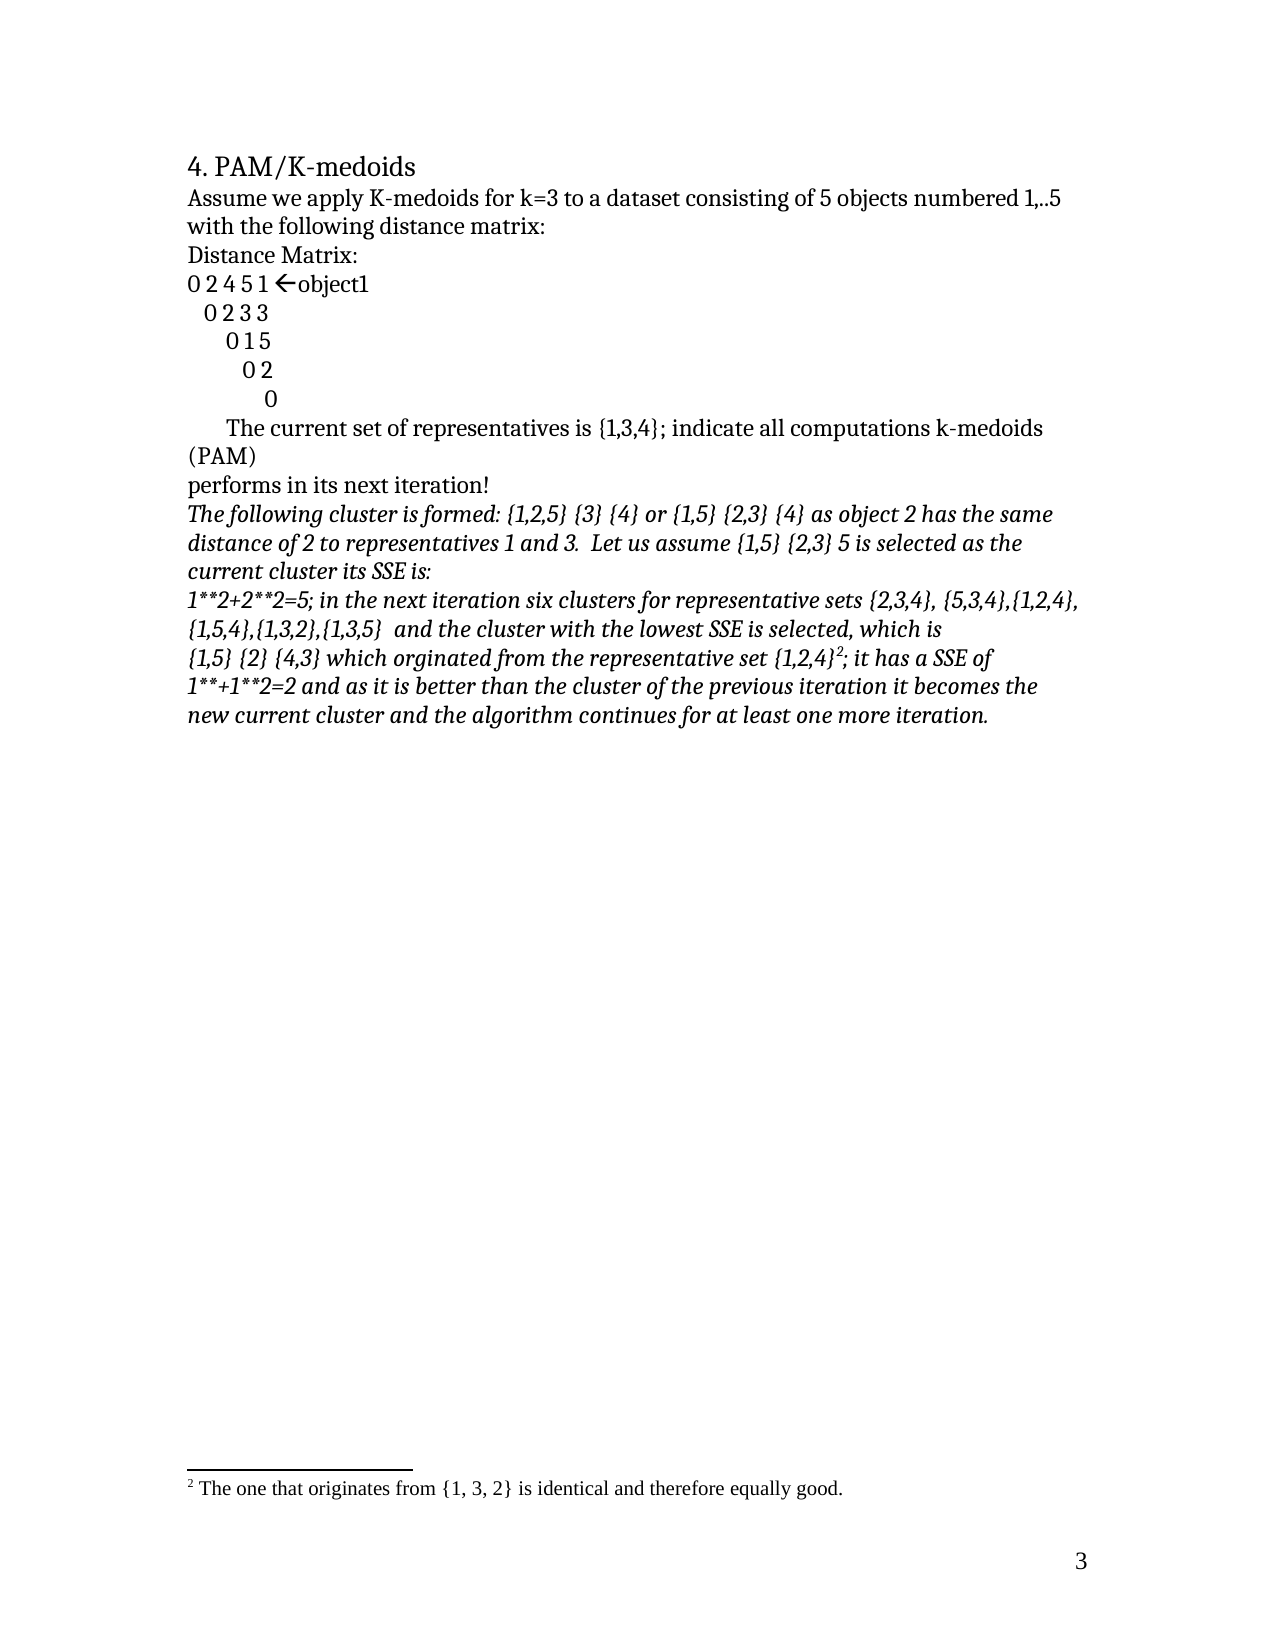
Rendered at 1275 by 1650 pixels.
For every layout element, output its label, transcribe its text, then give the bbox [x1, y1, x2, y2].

text Distance Matrix: [187, 241, 1087, 270]
text 0 1 5 [187, 327, 1087, 356]
text 0 2 4 5 1 object1 [187, 270, 1087, 298]
text The current set of representatives is {1,3,4}; indicate all computations k-medoids (PAM) [187, 413, 1087, 471]
text Assume we apply K-medoids for k=3 to a dataset consisting of 5 objects numbered 1,..5 with the following distance matrix: [187, 183, 1087, 241]
text 0 2 3 3 [187, 298, 1087, 327]
text 0 2 [187, 356, 1087, 385]
text 4. PAM/K-medoids [187, 150, 1087, 183]
text The following cluster is formed: {1,2,5} {3} {4} or {1,5} {2,3} {4} as object 2 has the same distance of 2 to representatives 1 and 3. Let us assume {1,5} {2,3} 5 is selected as the current cluster its SSE is: [187, 500, 1087, 586]
text 0 [187, 385, 1087, 413]
text 1**2+2**2=5; in the next iteration six clusters for representative sets {2,3,4}, {5,3,4},{1,2,4},{1,5,4},{1,3,2},{1,3,5} and the cluster with the lowest SSE is selected, which is [187, 586, 1087, 643]
text {1,5} {2} {4,3} which orginated from the representative set {1,2,4}; it has a SSE of 1**+1**2=2 and as it is better than the cluster of the previous iteration it becomes the new current cluster and the algorithm continues for at least one more iteration. [187, 643, 1087, 730]
text performs in its next iteration! [187, 471, 1087, 500]
